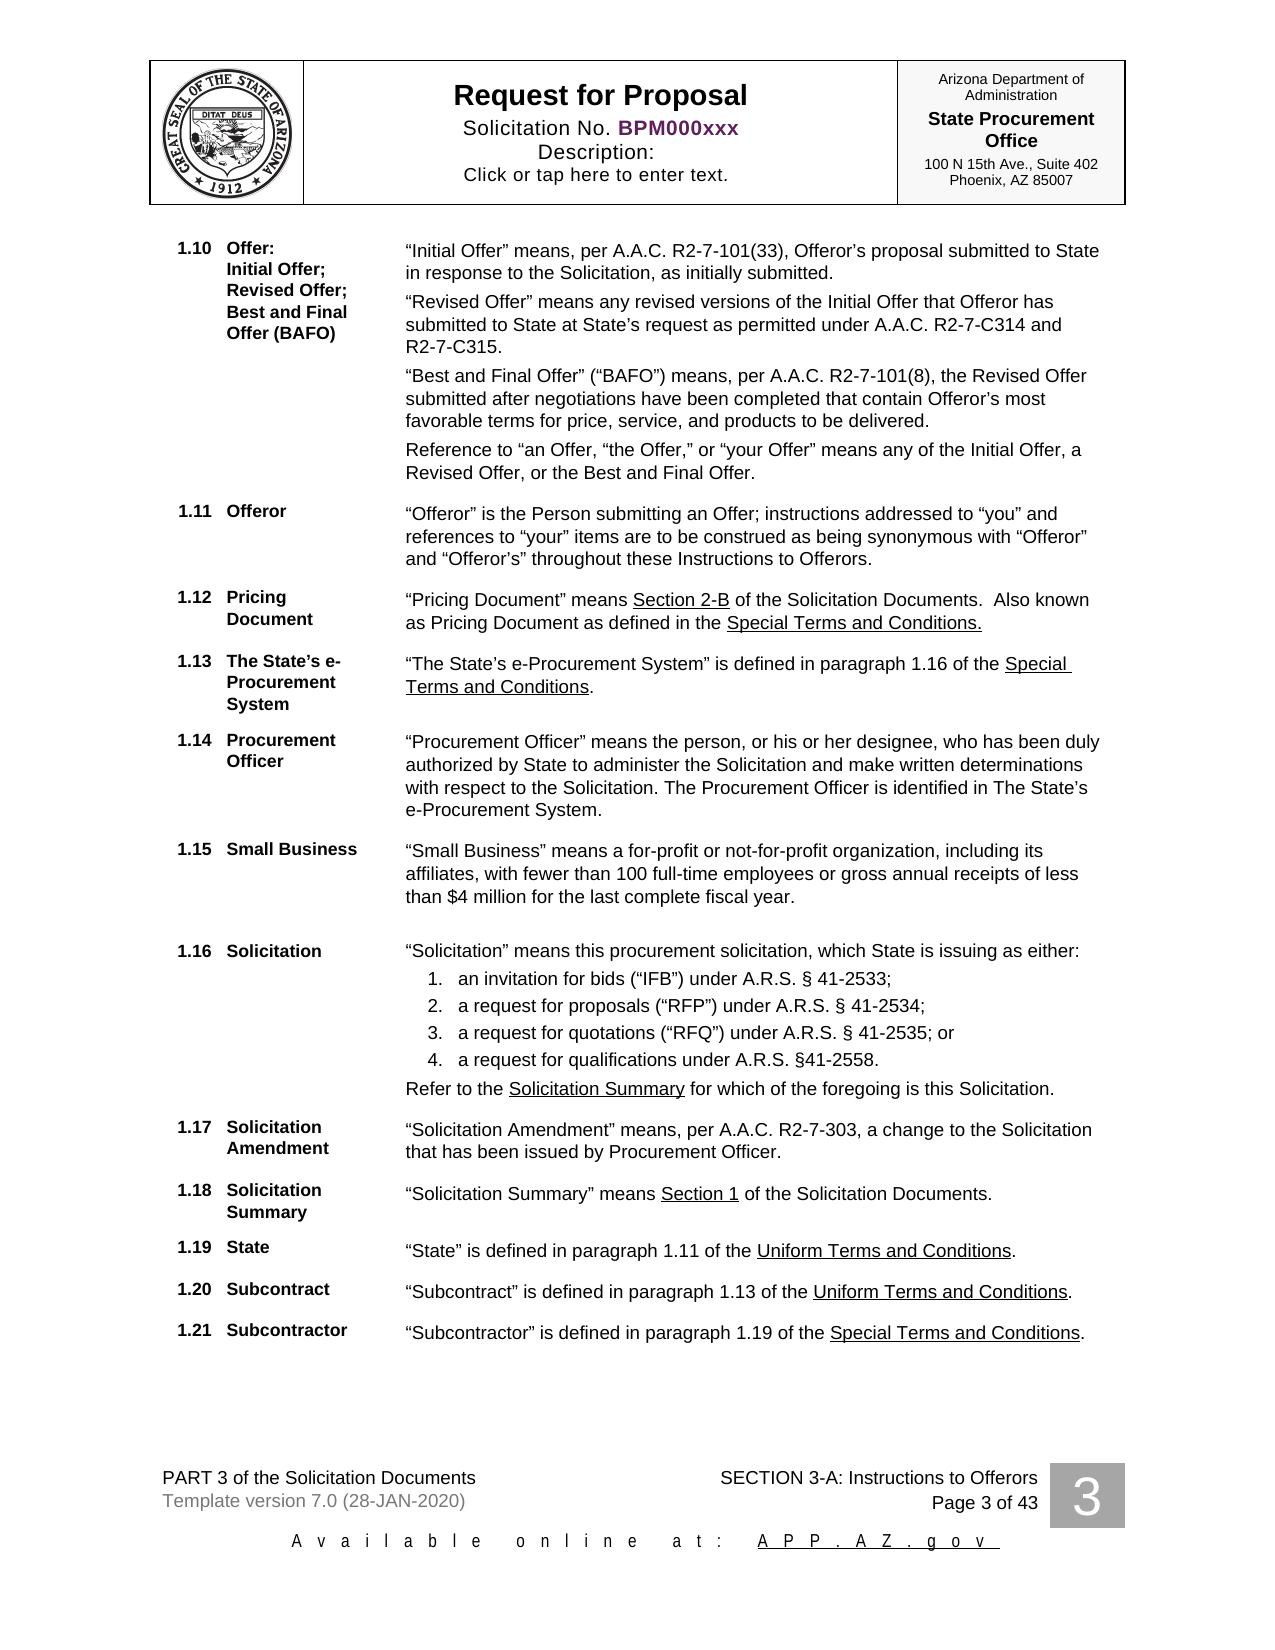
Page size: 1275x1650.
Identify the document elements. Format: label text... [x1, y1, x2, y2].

table_cell Solicitation Amendment [150, 1109, 393, 1173]
table_cell “Subcontract” is defined in paragraph 1.13 of the Uniform Terms and Conditions. [394, 1271, 1125, 1312]
table_cell Subcontract [150, 1271, 393, 1312]
table_cell Pricing Document [150, 580, 393, 644]
table_cell “Procurement Officer” means the person, or his or her designee, who has been duly authorized by State to administer the Solicitation and make written determinations with respect to the Solicitation. The Procurement Officer is identified in The State’s e-Procurement System. [394, 722, 1125, 831]
table_cell “Subcontractor” is defined in paragraph 1.19 of the Special Terms and Conditions. [394, 1313, 1125, 1353]
table_cell Offer: Initial Offer; Revised Offer; Best and Final Offer (BAFO) [150, 230, 393, 493]
table_cell Offeror [150, 494, 393, 580]
table_cell Procurement Officer [150, 722, 393, 831]
table_cell “Offeror” is the Person submitting an Offer; instructions addressed to “you” and references to “your” items are to be construed as being synonymous with “Offeror” and “Offeror’s” throughout these Instructions to Offerors. [394, 494, 1125, 580]
table_cell “Solicitation Summary” means Section 1 of the Solicitation Documents. [394, 1173, 1125, 1230]
table_cell “Small Business” means a for-profit or not-for-profit organization, including its affiliates, with fewer than 100 full-time employees or gross annual receipts of less than $4 million for the last complete fiscal year. “Solicitation” means this procurement solicitation, which State is issuing as either: an invitation for bids (“IFB”) under A.R.S. § 41-2533; a request for proposals (“RFP”) under A.R.S. § 41-2534; a request for quotations (“RFQ”) under A.R.S. § 41-2535; or a request for qualifications under A.R.S. §41-2558. Refer to the Solicitation Summary for which of the foregoing is this Solicitation. [394, 831, 1125, 1109]
table_cell “Initial Offer” means, per A.A.C. R2-7-101(33), Offeror’s proposal submitted to State in response to the Solicitation, as initially submitted. “Revised Offer” means any revised versions of the Initial Offer that Offeror has submitted to State at State’s request as permitted under A.A.C. R2-7-C314 and R2-7-C315. “Best and Final Offer” (“BAFO”) means, per A.A.C. R2-7-101(8), the Revised Offer submitted after negotiations have been completed that contain Offeror’s most favorable terms for price, service, and products to be delivered. Reference to “an Offer, “the Offer,” or “your Offer” means any of the Initial Offer, a Revised Offer, or the Best and Final Offer. [394, 230, 1125, 493]
table_cell State [150, 1230, 393, 1271]
table_cell “State” is defined in paragraph 1.11 of the Uniform Terms and Conditions. [394, 1230, 1125, 1271]
table_cell The State’s e-Procurement System [150, 644, 393, 722]
table_cell Subcontractor [150, 1313, 393, 1353]
table_cell “Solicitation Amendment” means, per A.A.C. R2-7-303, a change to the Solicitation that has been issued by Procurement Officer. [394, 1109, 1125, 1173]
picture [161, 68, 293, 199]
table_cell “The State’s e-Procurement System” is defined in paragraph 1.16 of the Special Terms and Conditions. [394, 644, 1125, 722]
table_cell “Pricing Document” means Section 2-B of the Solicitation Documents. Also known as Pricing Document as defined in the Special Terms and Conditions. [394, 580, 1125, 644]
table_cell Solicitation Summary [150, 1173, 393, 1230]
table_cell Small Business Solicitation [150, 831, 393, 1109]
